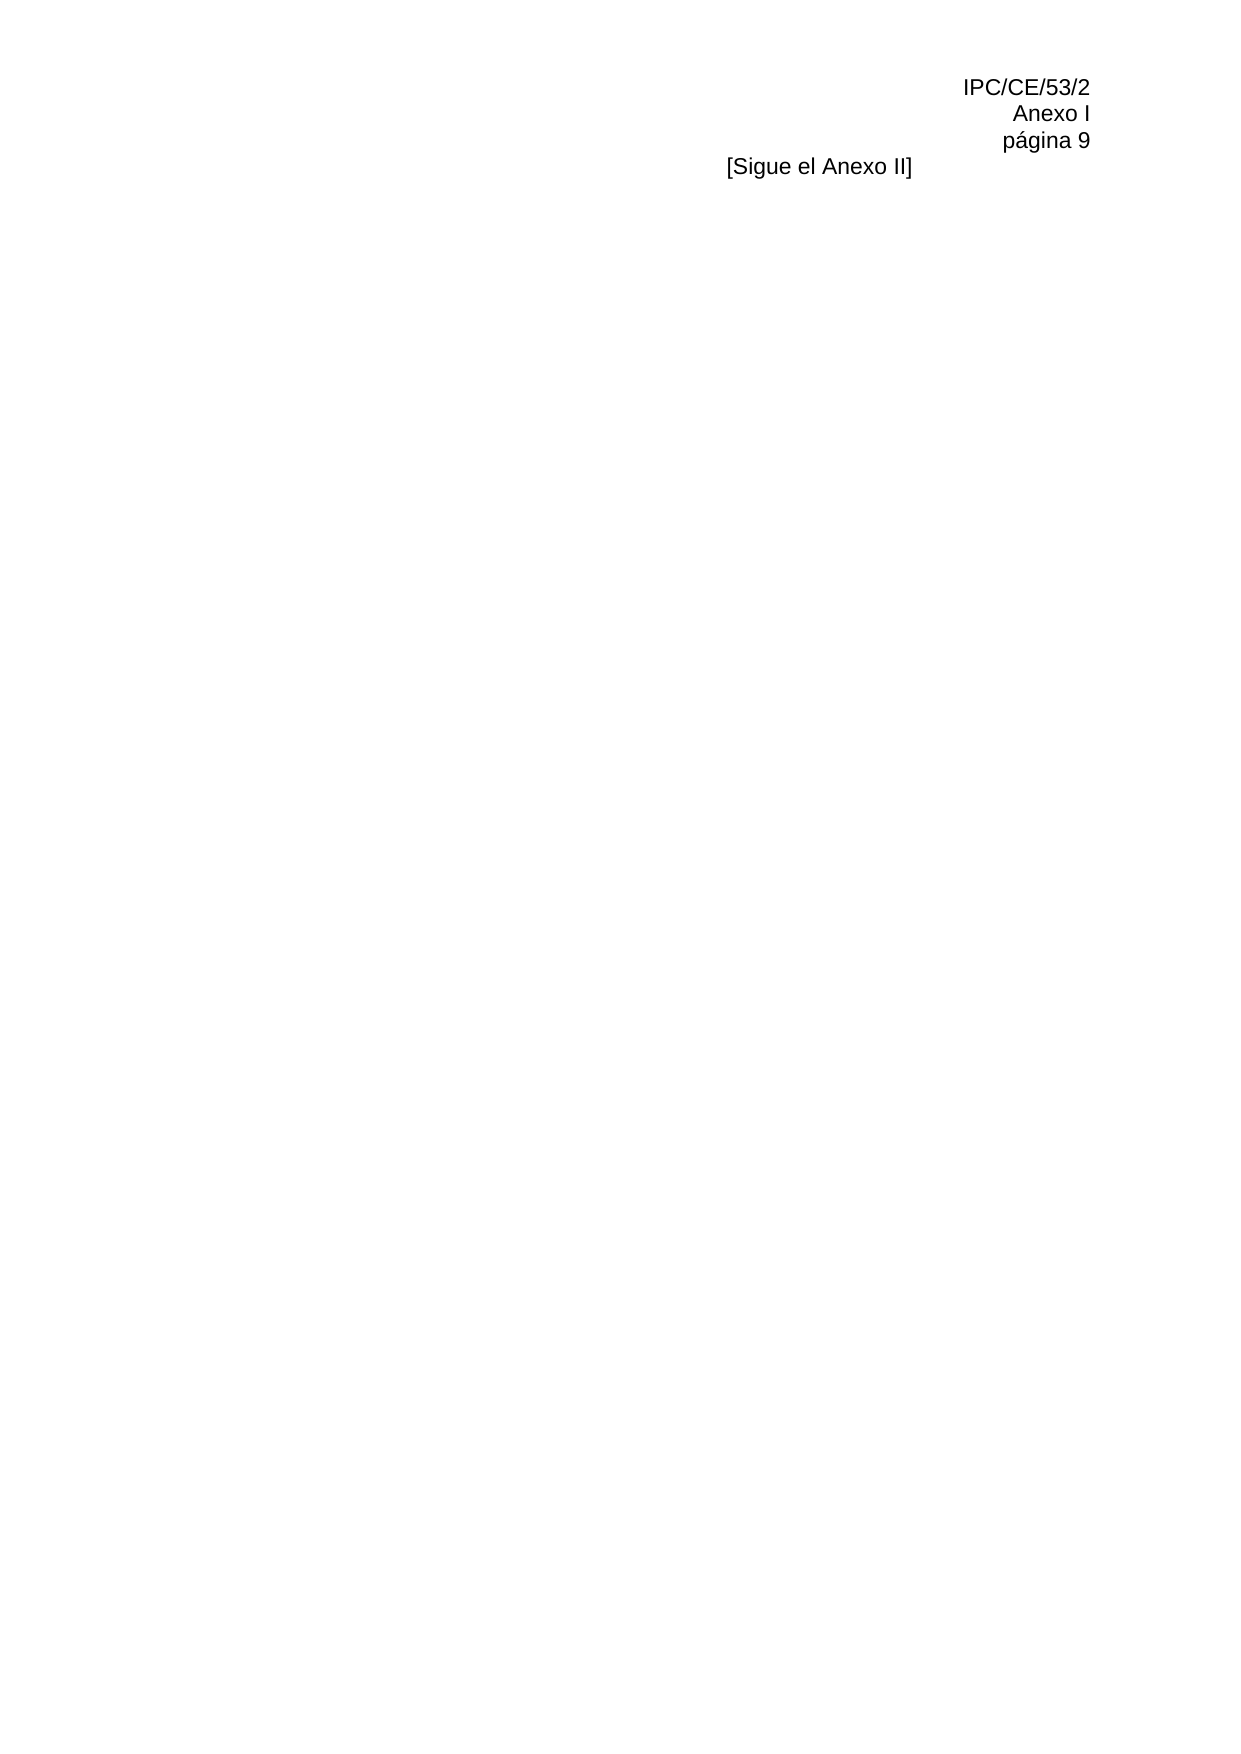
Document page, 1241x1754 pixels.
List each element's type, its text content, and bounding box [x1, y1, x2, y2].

text [Sigue el Anexo II] [726, 153, 1090, 179]
